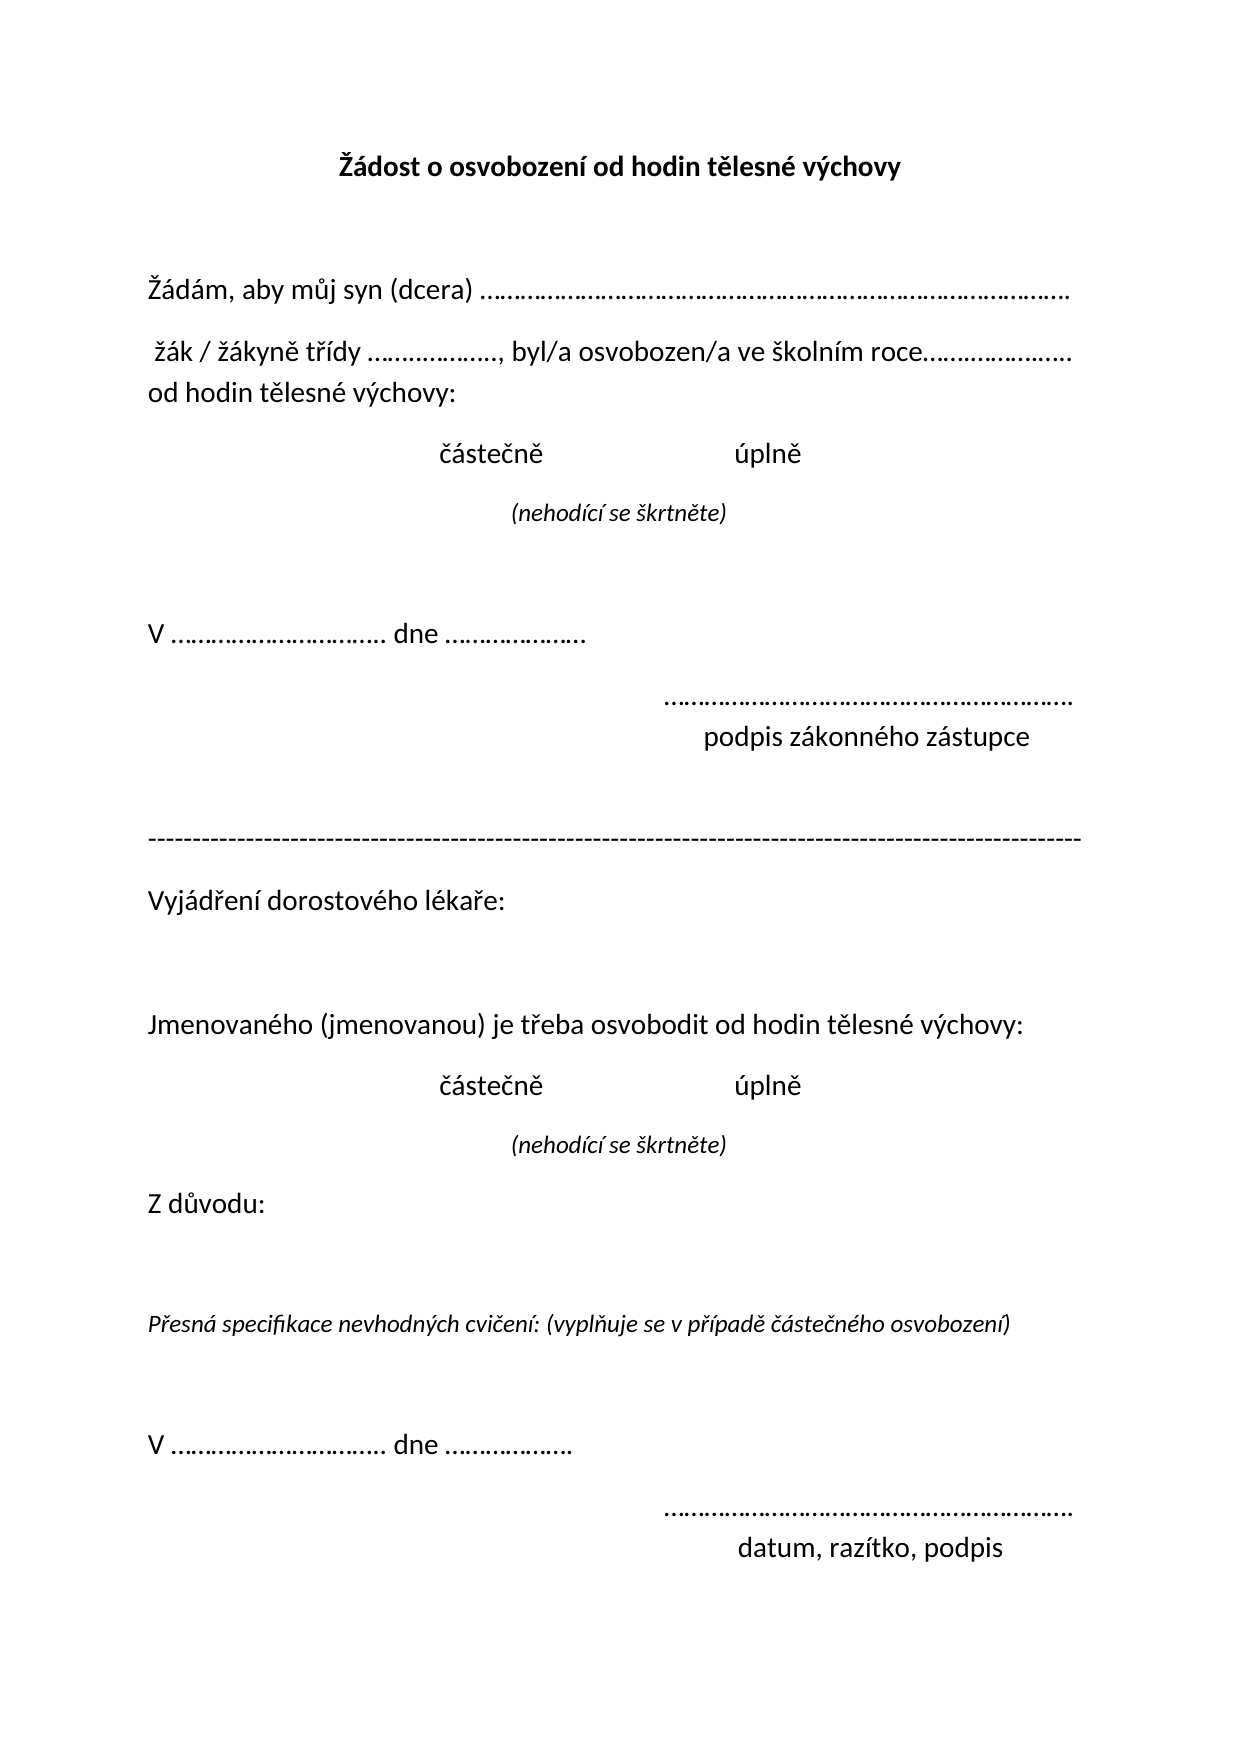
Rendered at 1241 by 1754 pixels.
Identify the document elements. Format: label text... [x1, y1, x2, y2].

text ……………………………………………………. [148, 677, 1093, 712]
text (nehodící se škrtněte) [148, 1129, 1093, 1160]
text datum, razítko, podpis [664, 1529, 1093, 1564]
text žák / žákyně třídy ……..……….., byl/a osvobozen/a ve školním roce…….……….….. od hodin tělesné výchovy: [148, 333, 1093, 409]
text V ………………………….. dne ………………. [148, 1426, 1093, 1462]
text (nehodící se škrtněte) [148, 497, 1093, 528]
text částečně úplně [148, 436, 1093, 471]
text Z důvodu: [148, 1185, 1093, 1221]
text V ………………………….. dne ………………… [148, 615, 1093, 651]
text Vyjádření dorostového lékaře: [148, 882, 1093, 918]
text Žádám, aby můj syn (dcera) ……………………………………………………………………………. [148, 271, 1093, 307]
text podpis zákonného zástupce [664, 718, 1093, 753]
text částečně úplně [148, 1067, 1093, 1103]
text Přesná specifikace nevhodných cvičení: (vyplňuje se v případě částečného osvobození) [148, 1309, 1093, 1339]
text ……………………………………………………. [148, 1488, 1093, 1524]
text Žádost o osvobození od hodin tělesné výchovy [148, 148, 1093, 183]
text --------------------------------------------------------------------------------------------------------- [148, 820, 1093, 856]
text Jmenovaného (jmenovanou) je třeba osvobodit od hodin tělesné výchovy: [148, 1006, 1093, 1041]
